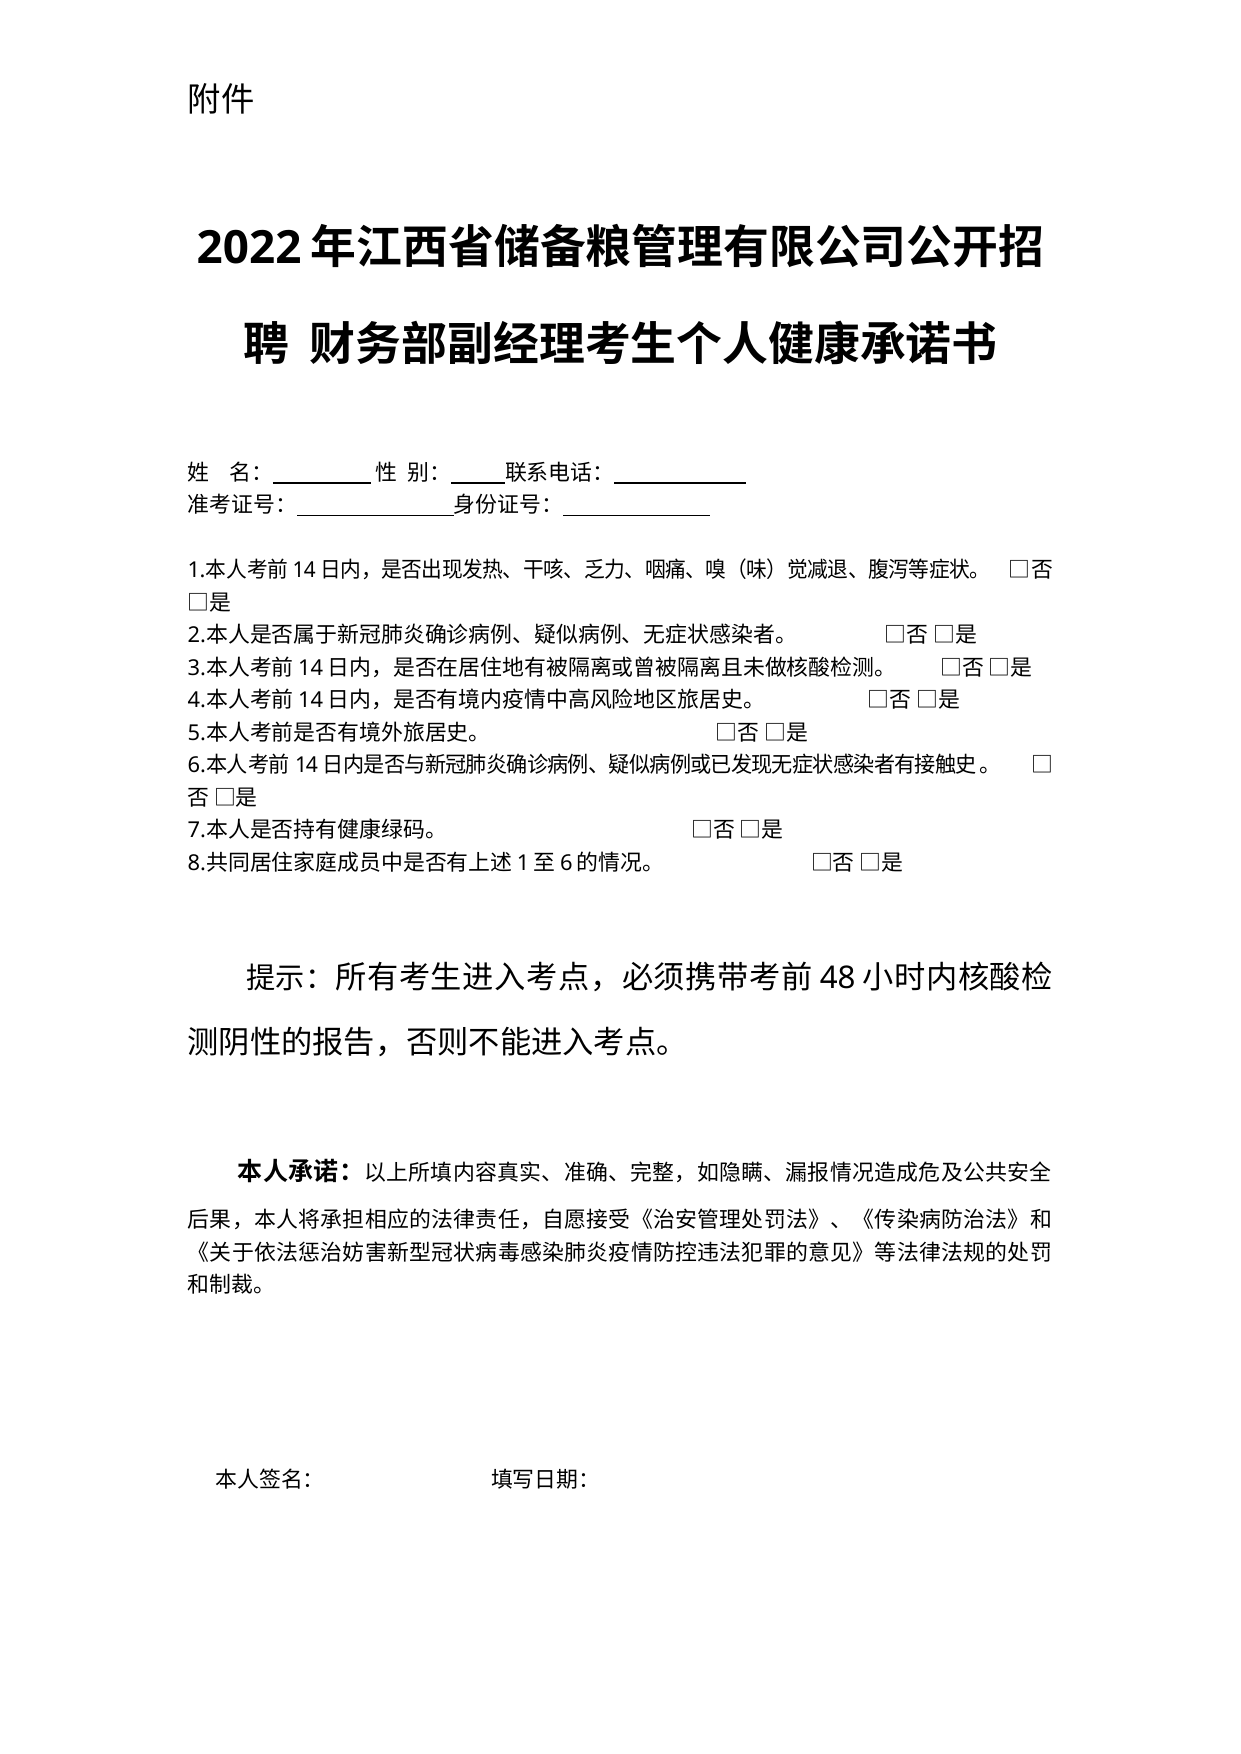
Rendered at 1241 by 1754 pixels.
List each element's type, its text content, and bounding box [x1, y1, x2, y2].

text 本人承诺：以上所填内容真实、准确、完整，如隐瞒、漏报情况造成危及公共安全后果，本人将承担相应的法律责任，自愿接受《治安管理处罚法》、《传染病防治法》和《关于依法惩治妨害新型冠状病毒感染肺炎疫情防控违法犯罪的意见》等法律法规的处罚和制裁。 [187, 1137, 1053, 1299]
text 准考证号： 身份证号： [187, 487, 1053, 519]
text 姓 名： 性 别： 联系电话： [187, 454, 1053, 487]
text 2022年江西省储备粮管理有限公司公开招聘 财务部副经理考生个人健康承诺书 [187, 194, 1053, 389]
text 8.共同居住家庭成员中是否有上述1至6的情况。 □否 □是 [187, 844, 1053, 877]
text 1.本人考前14日内，是否出现发热、干咳、乏力、咽痛、嗅（味）觉减退、腹泻等症状。 □否 □是 [187, 552, 1053, 617]
text 附件 [187, 64, 1053, 129]
text 3.本人考前14日内，是否在居住地有被隔离或曾被隔离且未做核酸检测。 □否 □是 [187, 649, 1053, 682]
text 6.本人考前14日内是否与新冠肺炎确诊病例、疑似病例或已发现无症状感染者有接触史。 □否 □是 [187, 747, 1053, 812]
text 本人签名： 填写日期： [187, 1462, 1053, 1494]
text 7.本人是否持有健康绿码。 □否 □是 [187, 812, 1053, 844]
text 提示：所有考生进入考点，必须携带考前48小时内核酸检测阴性的报告，否则不能进入考点。 [187, 942, 1053, 1072]
text 4.本人考前14日内，是否有境内疫情中高风险地区旅居史。 □否 □是 [187, 682, 1053, 714]
text 5.本人考前是否有境外旅居史。 □否 □是 [187, 714, 1053, 747]
text 2.本人是否属于新冠肺炎确诊病例、疑似病例、无症状感染者。 □否 □是 [187, 617, 1053, 649]
